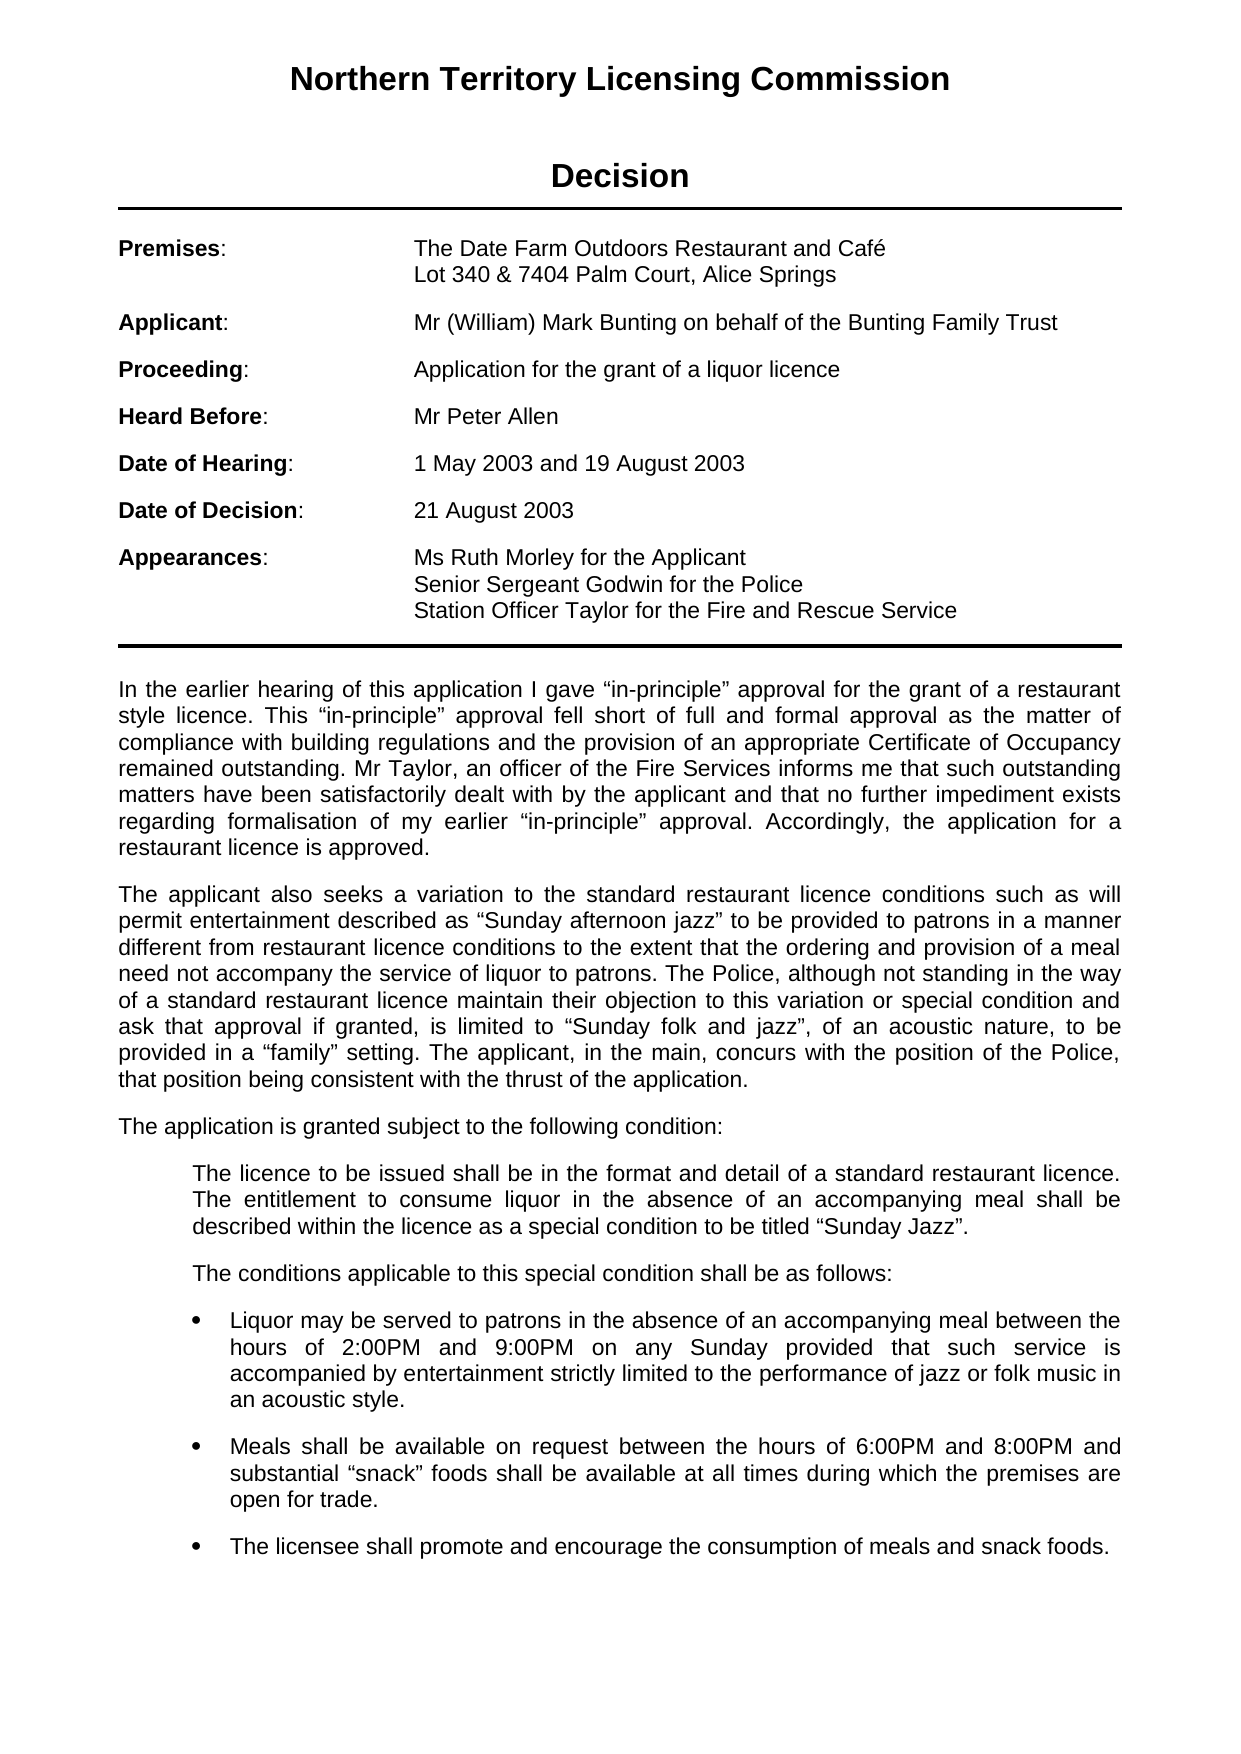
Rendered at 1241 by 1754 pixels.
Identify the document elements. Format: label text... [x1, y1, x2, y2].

text Applicant: Mr (William) Mark Bunting on behalf of the Bunting Family Trust [118, 308, 1122, 335]
list Liquor may be served to patrons in the absence of an accompanying meal between the hours of 2:00PM and 9:00PM on any Sunday provided that such service is accompanied by entertainment strictly limited to the performance of jazz or folk music in an acoustic style. [192, 1307, 1122, 1412]
text Heard Before: Mr Peter Allen [118, 403, 1122, 429]
list Meals shall be available on request between the hours of 6:00PM and 8:00PM and substantial “snack” foods shall be available at all times during which the premises are open for trade. [192, 1433, 1122, 1512]
text The conditions applicable to this special condition shall be as follows: [192, 1260, 1122, 1286]
text The applicant also seeks a variation to the standard restaurant licence conditions such as will permit entertainment described as “Sunday afternoon jazz” to be provided to patrons in a manner different from restaurant licence conditions to the extent that the ordering and provision of a meal need not accompany the service of liquor to patrons. The Police, although not standing in the way of a standard restaurant licence maintain their objection to this variation or special condition and ask that approval if granted, is limited to “Sunday folk and jazz”, of an acoustic nature, to be provided in a “family” setting. The applicant, in the main, concurs with the position of the Police, that position being consistent with the thrust of the application. [118, 881, 1122, 1092]
text Premises: The Date Farm Outdoors Restaurant and Café Lot 340 & 7404 Palm Court, Alice Springs [118, 235, 1122, 288]
text The licence to be issued shall be in the format and detail of a standard restaurant licence. The entitlement to consume liquor in the absence of an accompanying meal shall be described within the licence as a special condition to be titled “Sunday Jazz”. [192, 1160, 1122, 1239]
list The licensee shall promote and encourage the consumption of meals and snack foods. [192, 1533, 1122, 1559]
text Appearances: Ms Ruth Morley for the Applicant Senior Sergeant Godwin for the Police Station Officer Taylor for the Fire and Rescue Service [118, 544, 1122, 623]
text Date of Hearing: 1 May 2003 and 19 August 2003 [118, 450, 1122, 476]
text Date of Decision: 21 August 2003 [118, 497, 1122, 523]
text The application is granted subject to the following condition: [118, 1113, 1122, 1139]
text In the earlier hearing of this application I gave “in-principle” approval for the grant of a restaurant style licence. This “in-principle” approval fell short of full and formal approval as the matter of compliance with building regulations and the provision of an appropriate Certificate of Occupancy remained outstanding. Mr Taylor, an officer of the Fire Services informs me that such outstanding matters have been satisfactorily dealt with by the applicant and that no further impediment exists regarding formalisation of my earlier “in-principle” approval. Accordingly, the application for a restaurant licence is approved. [118, 676, 1122, 860]
text Proceeding: Application for the grant of a liquor licence [118, 356, 1122, 382]
subtitle Decision [118, 156, 1122, 207]
